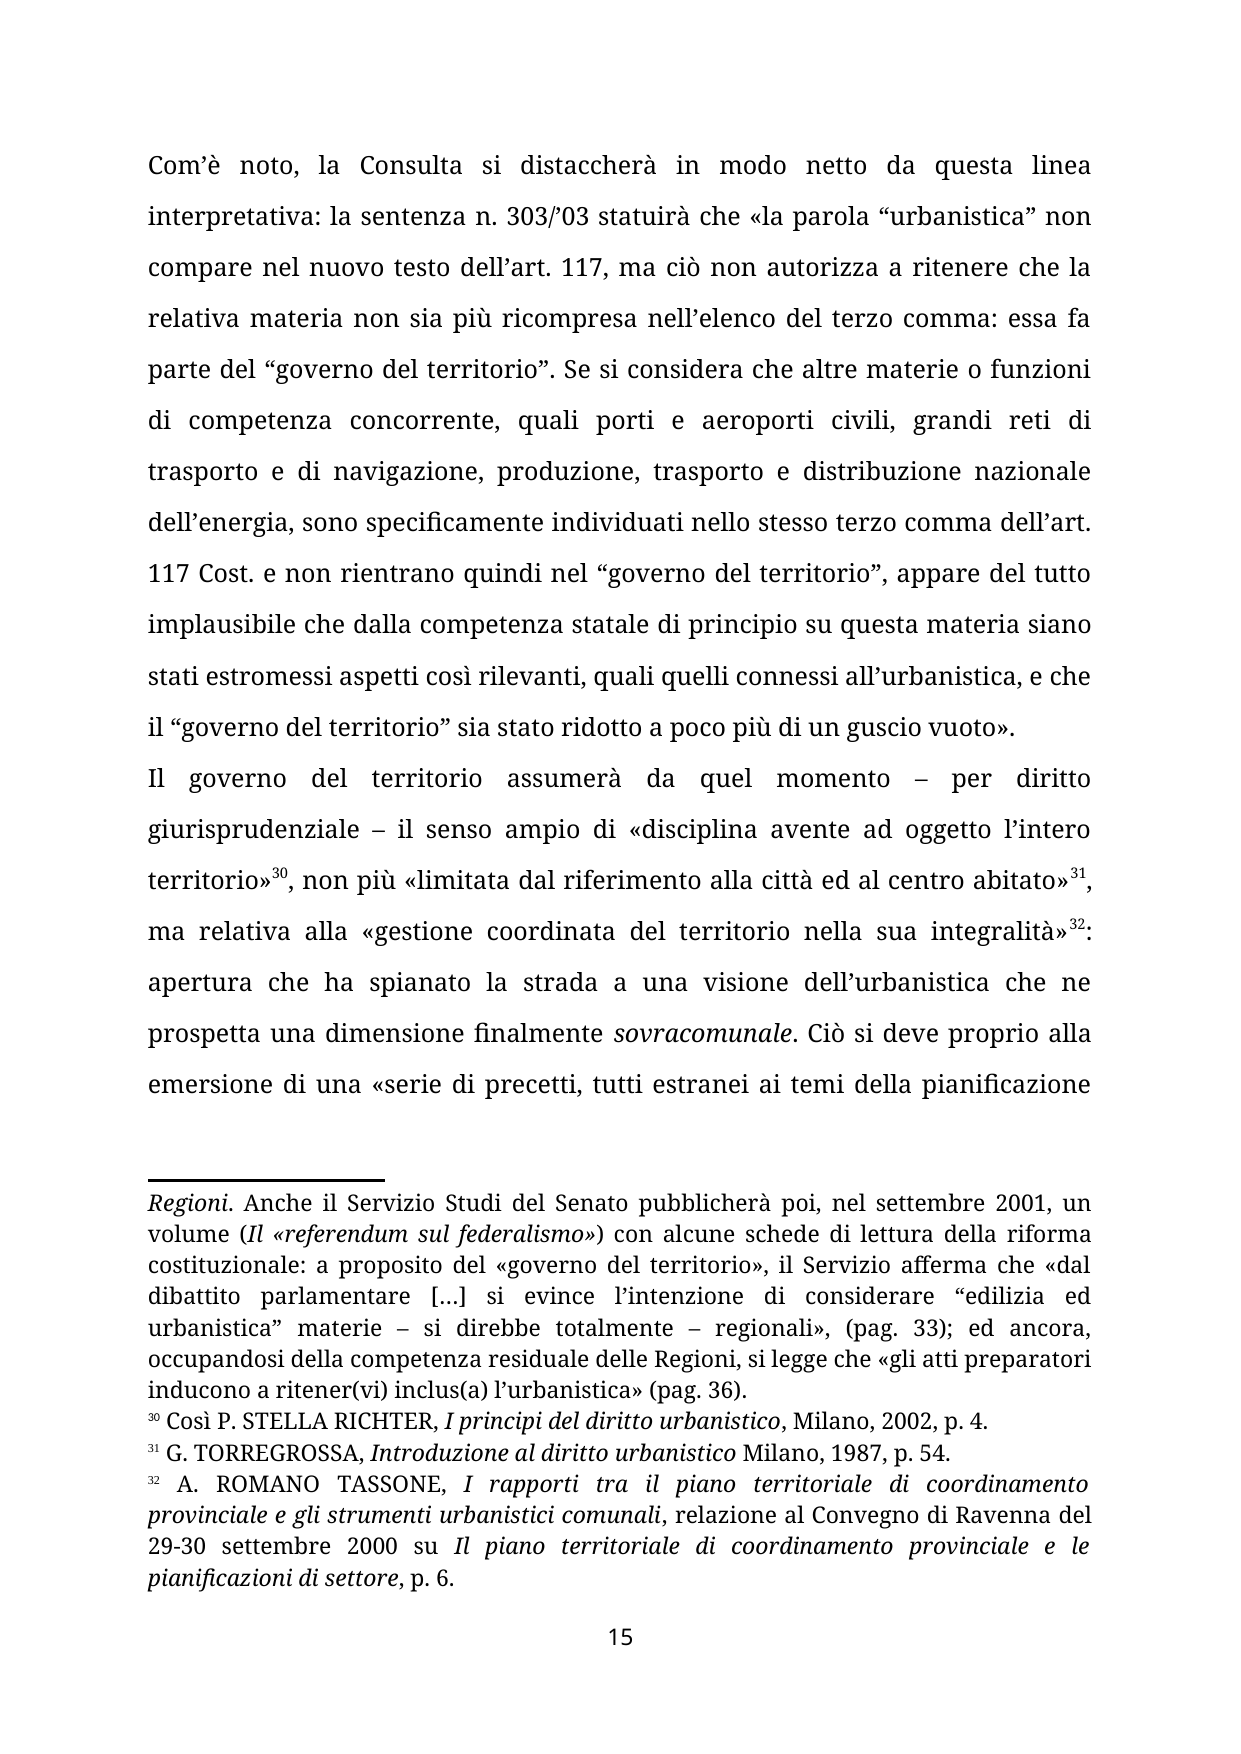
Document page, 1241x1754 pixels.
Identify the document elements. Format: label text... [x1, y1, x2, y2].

text Com’è noto, la Consulta si distaccherà in modo netto da questa linea interpretativa: la sentenza n. 303/’03 statuirà che «la parola “urbanistica” non compare nel nuovo testo dell’art. 117, ma ciò non autorizza a ritenere che la relativa materia non sia più ricompresa nell’elenco del terzo comma: essa fa parte del “governo del territorio”. Se si considera che altre materie o funzioni di competenza concorrente, quali porti e aeroporti civili, grandi reti di trasporto e di navigazione, produzione, trasporto e distribuzione nazionale dell’energia, sono specificamente individuati nello stesso terzo comma dell’art. 117 Cost. e non rientrano quindi nel “governo del territorio”, appare del tutto implausibile che dalla competenza statale di principio su questa materia siano stati estromessi aspetti così rilevanti, quali quelli connessi all’urbanistica, e che il “governo del territorio” sia stato ridotto a poco più di un guscio vuoto». [148, 148, 1092, 743]
text Il governo del territorio assumerà da quel momento – per diritto giurisprudenziale – il senso ampio di «disciplina avente ad oggetto l’intero territorio», non più «limitata dal riferimento alla città ed al centro abitato», ma relativa alla «gestione coordinata del territorio nella sua integralità»: apertura che ha spianato la strada a una visione dell’urbanistica che ne prospetta una dimensione finalmente sovracomunale. Ciò si deve proprio alla emersione di una «serie di precetti, tutti estranei ai temi della pianificazione urbanistica, ma tutti parimenti incidenti sulla disciplina del territorio»: gli interessi differenziati, diversi da quelli abitualmente coinvolti dalle scelte urbanistiche (ad esempio, quelli concernenti il paesaggio, l’igiene, l’industria, il commercio, etc.), la cui gestione e tutela sono di regola demandate ad autorità di settore. [148, 760, 1092, 1101]
